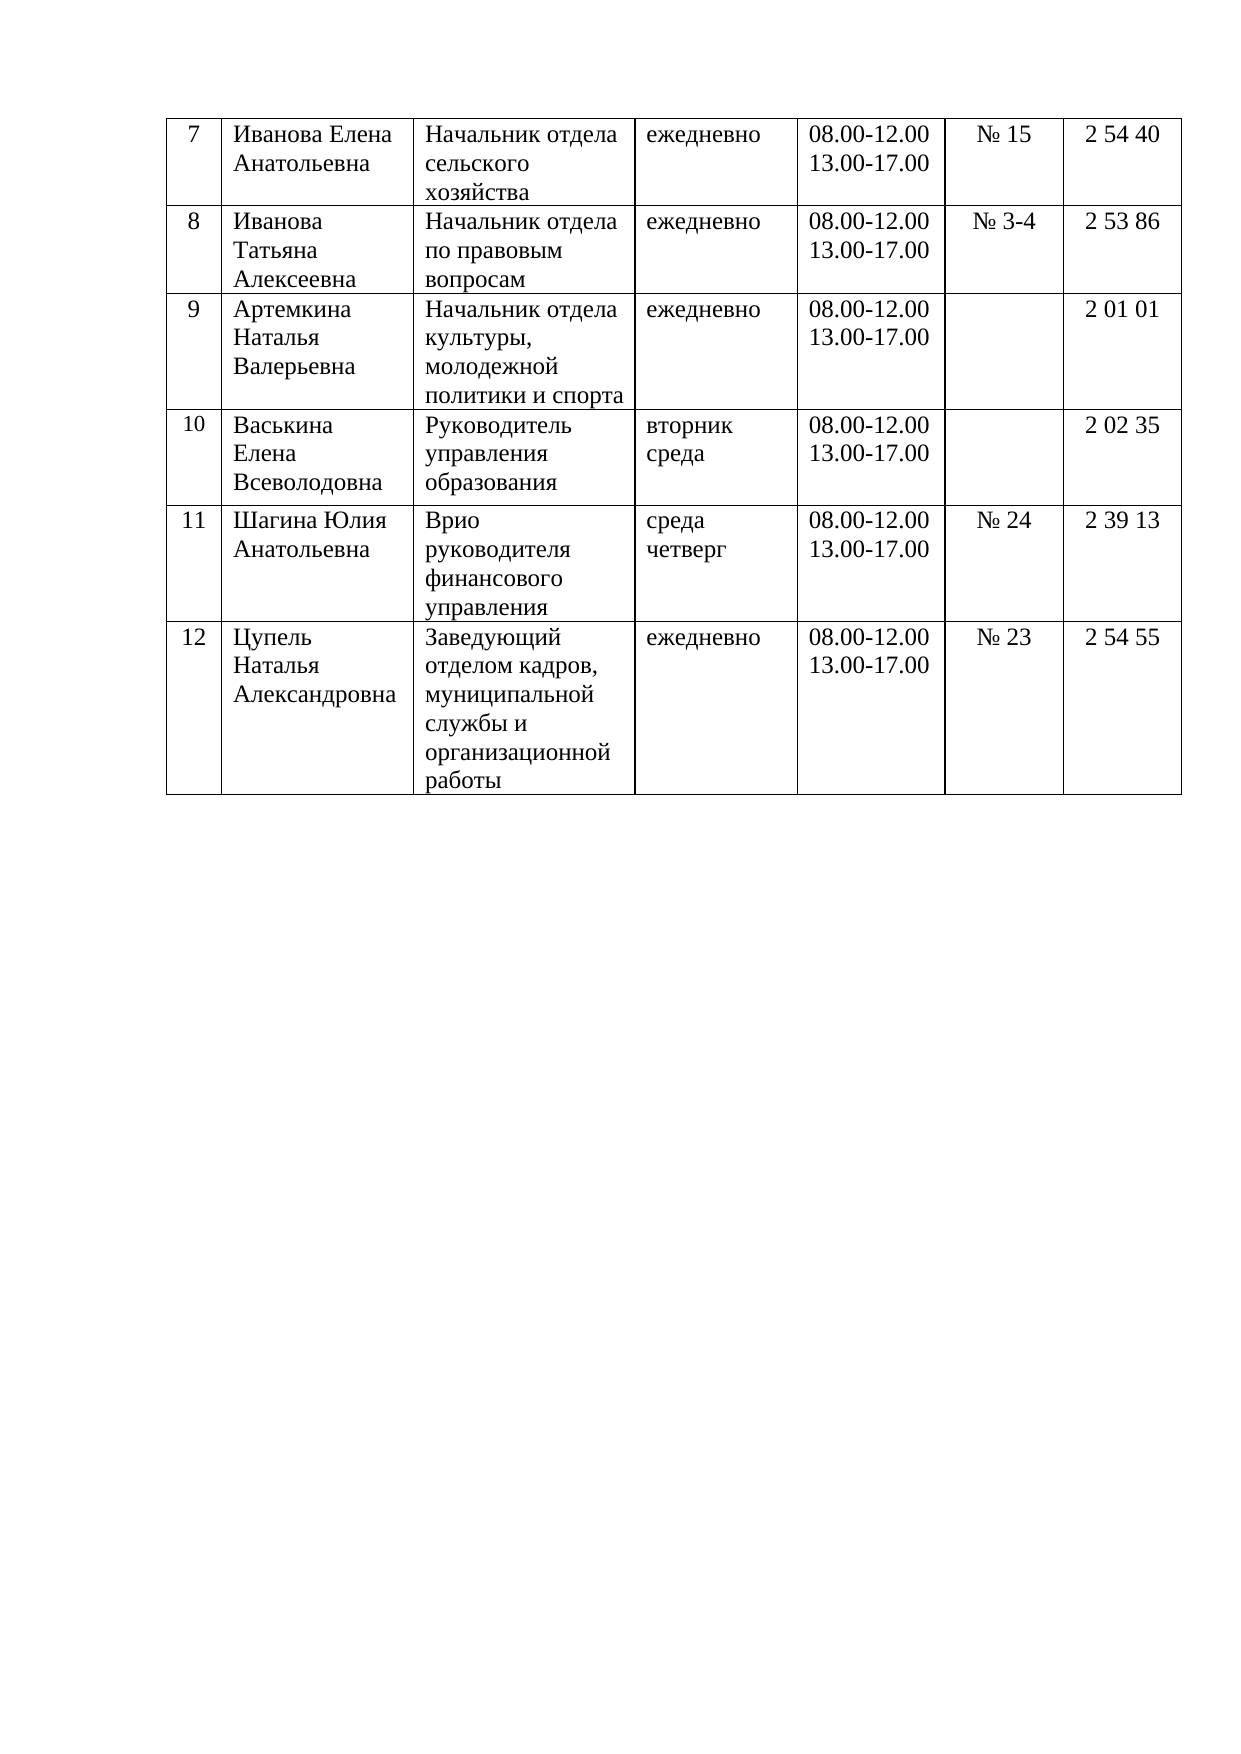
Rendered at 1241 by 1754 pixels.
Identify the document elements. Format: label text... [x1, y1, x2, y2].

table_cell Цупель Наталья Александровна [222, 622, 413, 794]
table_cell 2 39 13 [1064, 506, 1181, 621]
table_cell 2 54 55 [1064, 622, 1181, 794]
table_cell № 24 [946, 506, 1063, 621]
table_cell ежедневно [636, 294, 797, 409]
table_cell среда четверг [636, 506, 797, 621]
table_cell 2 01 01 [1064, 294, 1181, 409]
table_cell 10 [167, 410, 221, 504]
table_cell Руководитель управления образования [414, 410, 634, 504]
table_cell Шагина Юлия Анатольевна [222, 506, 413, 621]
table_cell Васькина Елена Всеволодовна [222, 410, 413, 504]
table_cell 12 [167, 622, 221, 794]
table_cell Врио руководителя финансового управления [414, 506, 634, 621]
table_cell 2 54 40 [1064, 119, 1181, 205]
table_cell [798, 119, 944, 205]
table_cell № 23 [946, 622, 1063, 794]
table_cell 9 [167, 294, 221, 409]
table_cell № 3-4 [946, 206, 1063, 293]
table_cell Заведующий отделом кадров, муниципальной службы и организационной работы [414, 622, 634, 794]
table_cell 11 [167, 506, 221, 621]
table_cell Начальник отдела по правовым вопросам [414, 206, 634, 293]
table_cell вторник среда [636, 410, 797, 504]
table_cell 08.00-12.00 13.00-17.00 [798, 410, 944, 504]
table_cell 2 53 86 [1064, 206, 1181, 293]
table_cell 08.00-12.00 13.00-17.00 [798, 506, 944, 621]
table_cell [946, 294, 1063, 409]
table_cell Начальник отдела культуры, молодежной политики и спорта [414, 294, 634, 409]
table_cell 2 02 35 [1064, 410, 1181, 504]
table_cell № 15 [946, 119, 1063, 205]
table_cell ежедневно [636, 119, 797, 205]
table_cell 08.00-12.00 13.00-17.00 [798, 294, 944, 409]
table_cell 08.00-12.00 13.00-17.00 [798, 206, 944, 293]
table_cell 8 [167, 206, 221, 293]
table_cell Иванова Татьяна Алексеевна [222, 206, 413, 293]
table_cell Иванова Елена Анатольевна [222, 119, 413, 205]
table_cell ежедневно [636, 206, 797, 293]
table_cell Артемкина Наталья Валерьевна [222, 294, 413, 409]
table_cell [946, 410, 1063, 504]
table_cell 7 [167, 119, 221, 205]
table_cell 08.00-12.00 13.00-17.00 [798, 622, 944, 794]
table_cell Начальник отдела сельского хозяйства [414, 119, 634, 205]
table_cell ежедневно [636, 622, 797, 794]
